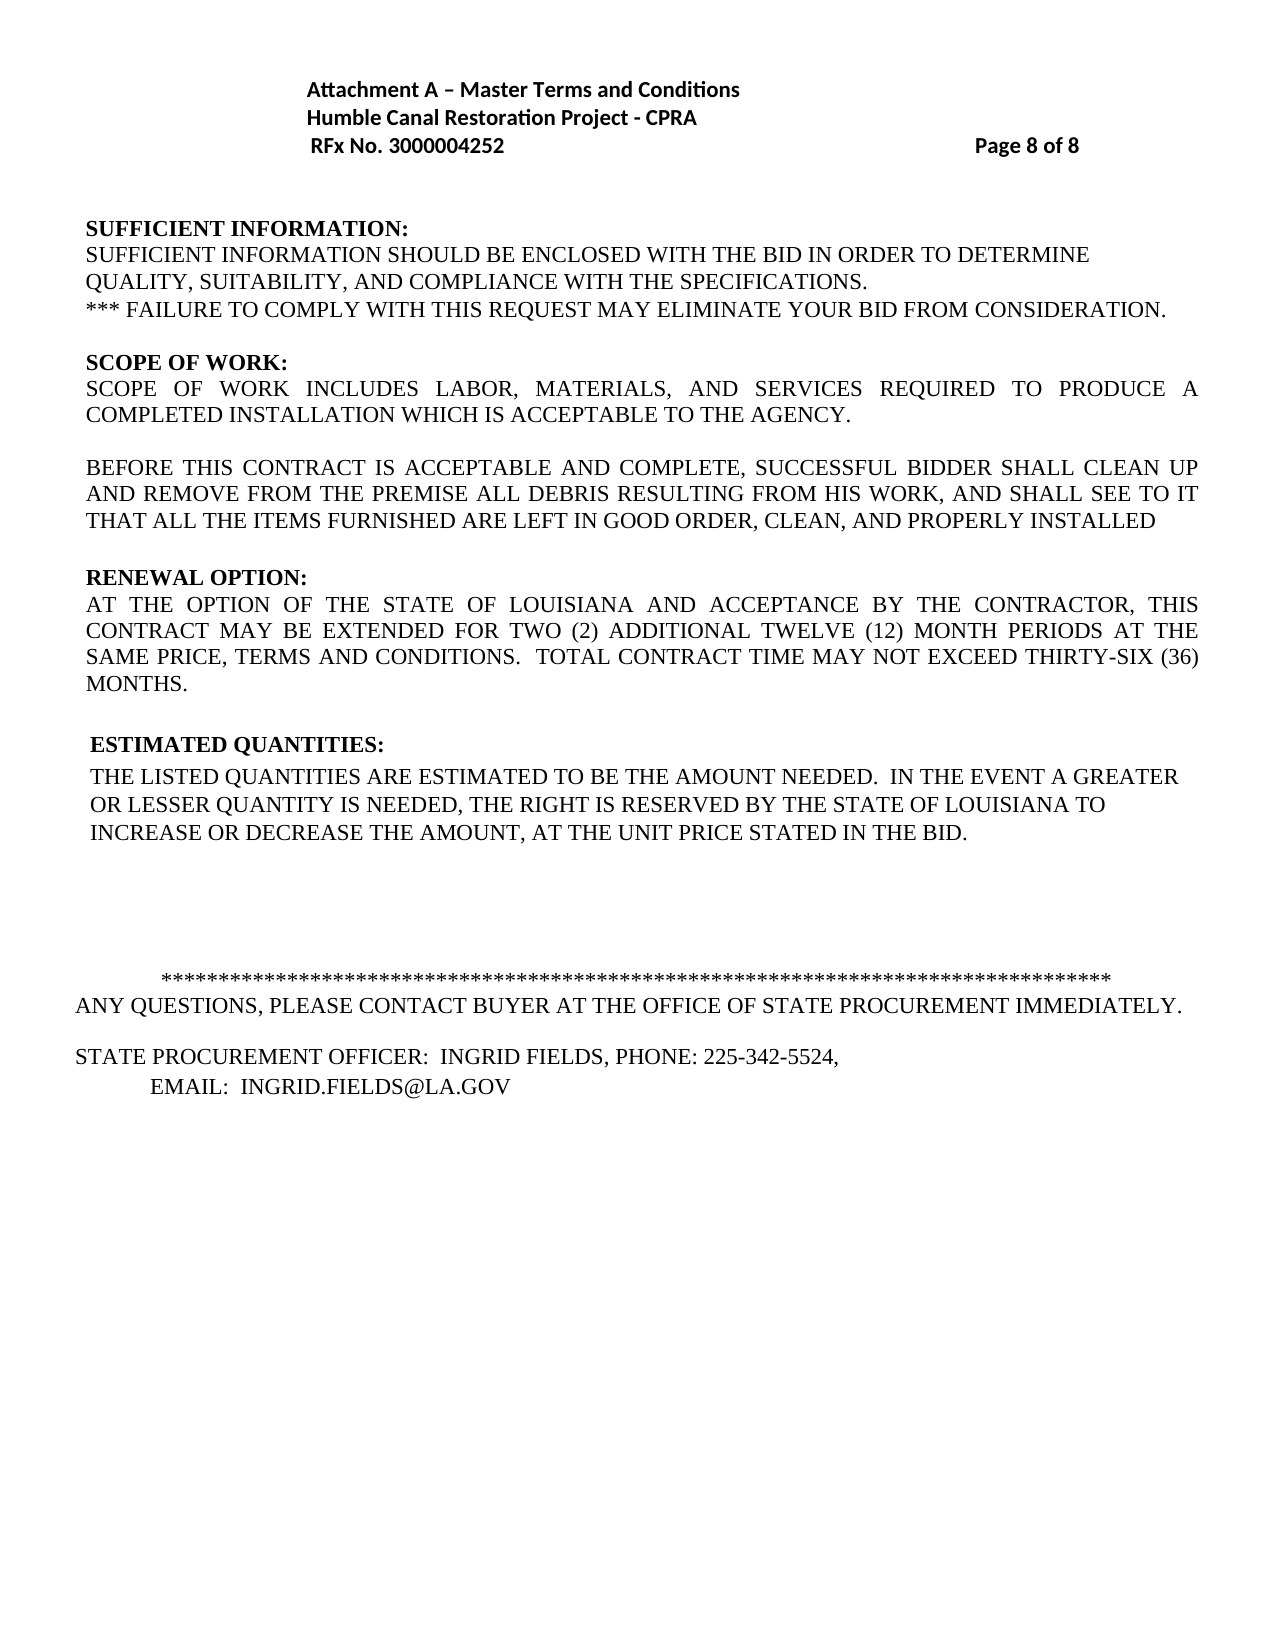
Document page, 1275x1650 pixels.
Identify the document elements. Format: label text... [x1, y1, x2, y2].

text THE LISTED QUANTITIES ARE ESTIMATED TO BE THE AMOUNT NEEDED. IN THE EVENT A GREATER OR LESSER QUANTITY IS NEEDED, THE RIGHT IS RESERVED BY THE STATE OF LOUISIANA TO INCREASE OR DECREASE THE AMOUNT, AT THE UNIT PRICE STATED IN THE BID. [90, 762, 1215, 846]
text SUFFICIENT INFORMATION: [85, 215, 1202, 241]
text STATE PROCUREMENT OFFICER: INGRID FIELDS, PHONE: 225-342-5524, EMAIL: INGRID.FIELDS@LA.GOV [75, 1043, 1200, 1100]
text RENEWAL OPTION: [86, 564, 1200, 591]
text SCOPE OF WORK INCLUDES LABOR, MATERIALS, AND SERVICES REQUIRED TO PRODUCE A COMPLETED INSTALLATION WHICH IS ACCEPTABLE TO THE AGENCY. [86, 375, 1200, 428]
text SUFFICIENT INFORMATION SHOULD BE ENCLOSED WITH THE BID IN ORDER TO DETERMINE QUALITY, SUITABILITY, AND COMPLIANCE WITH THE SPECIFICATIONS. [85, 241, 1150, 294]
text SCOPE OF WORK: [86, 349, 1200, 375]
text BEFORE THIS CONTRACT IS ACCEPTABLE AND COMPLETE, SUCCESSFUL BIDDER SHALL CLEAN UP AND REMOVE FROM THE PREMISE ALL DEBRIS RESULTING FROM HIS WORK, AND SHALL SEE TO IT THAT ALL THE ITEMS FURNISHED ARE LEFT IN GOOD ORDER, CLEAN, AND PROPERLY INSTALLED [86, 454, 1200, 533]
text AT THE OPTION OF THE STATE OF LOUISIANA AND ACCEPTANCE BY THE CONTRACTOR, THIS CONTRACT MAY BE EXTENDED FOR TWO (2) ADDITIONAL TWELVE (12) MONTH PERIODS AT THE SAME PRICE, TERMS AND CONDITIONS. TOTAL CONTRACT TIME MAY NOT EXCEED THIRTY-SIX (36) MONTHS. [86, 591, 1200, 696]
text *********************************************************************************** [75, 971, 1200, 992]
text ANY QUESTIONS, PLEASE CONTACT BUYER AT THE OFFICE OF STATE PROCUREMENT IMMEDIATELY. [75, 992, 1200, 1018]
text ESTIMATED QUANTITIES: [90, 730, 1202, 759]
text *** FAILURE TO COMPLY WITH THIS REQUEST MAY ELIMINATE YOUR BID FROM CONSIDERATION. [85, 294, 1202, 322]
